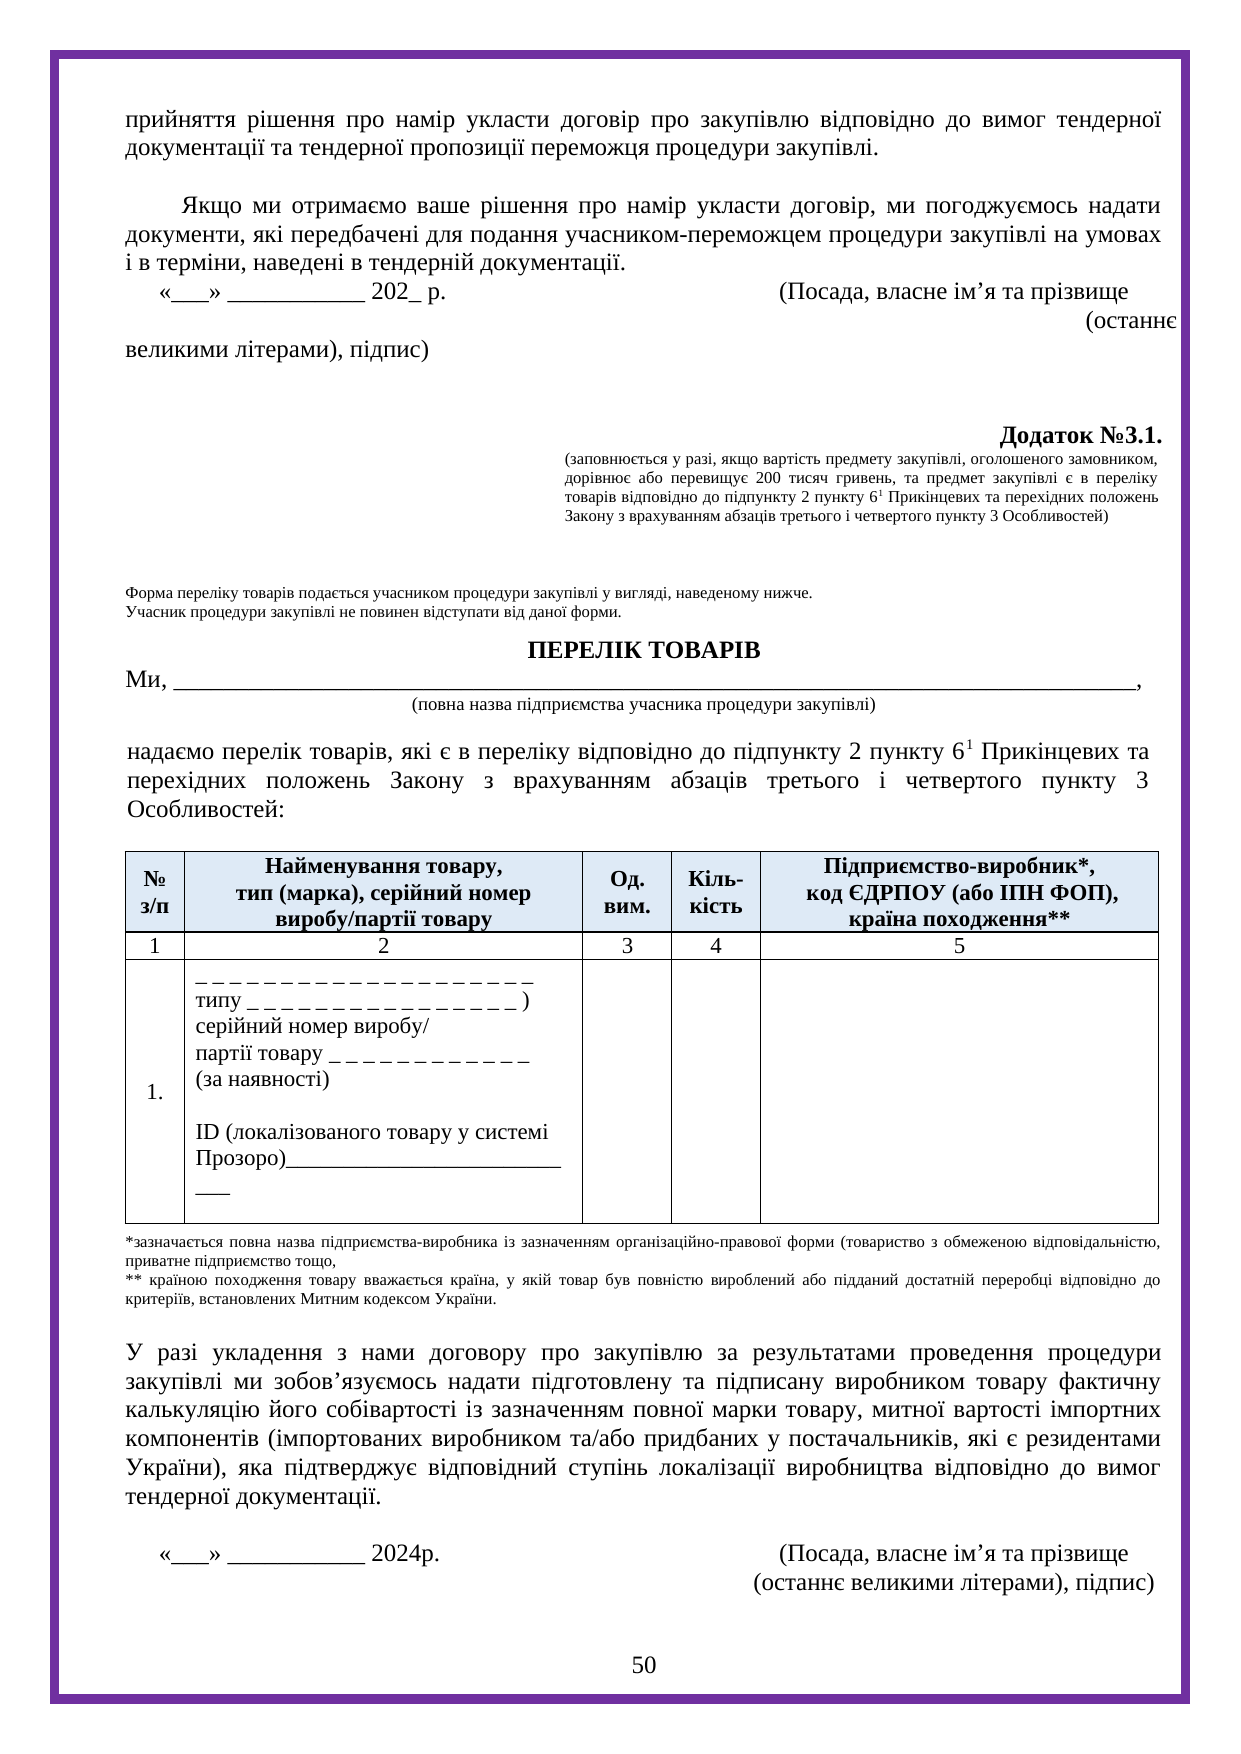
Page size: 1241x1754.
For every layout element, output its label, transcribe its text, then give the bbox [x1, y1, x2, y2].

table_cell [672, 960, 760, 1223]
text (заповнюється у разі, якщо вартість предмету закупівлі, оголошеного замовником, дорівнює або перевищує 200 тисяч гривень, та предмет закупівлі є в переліку товарів відповідно до підпункту 2 пункту 61 Прикінцевих та перехідних положень Закону з врахуванням абзаців третього і четвертого пункту 3 Особливостей) [564, 449, 1159, 525]
table_header Найменування товару, тип (марка), серійний номер виробу/партії товару [185, 852, 582, 931]
text Форма переліку товарів подається учасником процедури закупівлі у вигляді, наведеному нижче. [125, 583, 1159, 602]
table_cell 2 [185, 933, 582, 959]
table_cell [583, 960, 671, 1223]
text Ми, _____________________________________________________________________________, [125, 664, 1162, 693]
table_cell 1. [126, 960, 184, 1223]
table_cell 5 [761, 933, 1158, 959]
table_cell 4 [672, 933, 760, 959]
table_cell 1 [126, 933, 184, 959]
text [125, 104, 1162, 161]
text ** країною походження товару вважається країна, у якій товар був повністю вироблений або підданий достатній переробці відповідно до критеріїв, встановлених Митним кодексом України. [125, 1270, 1162, 1308]
table_header Кіль-кість [672, 852, 760, 931]
table_cell 3 [583, 933, 671, 959]
text надаємо перелік товарів, які є в переліку відповідно до підпункту 2 пункту 61 Прикінцевих та перехідних положень Закону з врахуванням абзаців третього і четвертого пункту 3 Особливостей: [127, 736, 1149, 822]
table_header № з/п [126, 852, 184, 931]
text (останнє великими літерами), підпис) [125, 305, 1181, 362]
text «___» ___________ 2024р. (Посада, власне ім’я та прізвище [125, 1538, 1162, 1567]
table_cell _ _ _ _ _ _ _ _ _ _ _ _ _ _ _ _ _ _ _ _ типу _ _ _ _ _ _ _ _ _ _ _ _ _ _ _ _ ) серійний номер виробу/ партії товару _ _ _ _ _ _ _ _ _ _ _ _ (за наявності) ID (локалізованого товару у системі Прозоро)___________________________ [185, 960, 582, 1223]
text Додаток №3.1. [125, 420, 1162, 449]
text «___» ___________ 202_ р. (Посада, власне ім’я та прізвище [125, 276, 1162, 305]
text У разі укладення з нами договору про закупівлю за результатами проведення процедури закупівлі ми зобов’язуємось надати підготовлену та підписану виробником товару фактичну калькуляцію його собівартості із зазначенням повної марки товару, митної вартості імпортних компонентів (імпортованих виробником та/або придбаних у постачальників, які є резидентами України), яка підтверджує відповідний ступінь локалізації виробництва відповідно до вимог тендерної документації. [125, 1337, 1162, 1509]
table_header Підприємство-виробник*, код ЄДРПОУ (або ІПН ФОП), країна походження** [761, 852, 1158, 931]
text (останнє великими літерами), підпис) [125, 1567, 1162, 1596]
table_cell [761, 960, 1158, 1223]
text ПЕРЕЛІК ТОВАРІВ [125, 636, 1162, 664]
table_header Од. вим. [583, 852, 671, 931]
text Якщо ми отримаємо ваше рішення про намір укласти договір, ми погоджуємось надати документи, які передбачені для подання учасником-переможцем процедури закупівлі на умовах і в терміни, наведені в тендерній документації. [125, 190, 1162, 276]
text Учасник процедури закупівлі не повинен відступати від даної форми. [125, 602, 1159, 621]
text (повна назва підприємства учасника процедури закупівлі) [125, 693, 1162, 715]
text *зазначається повна назва підприємства-виробника із зазначенням організаційно-правової форми (товариство з обмеженою відповідальністю, приватне підприємство тощо, [125, 1232, 1162, 1270]
